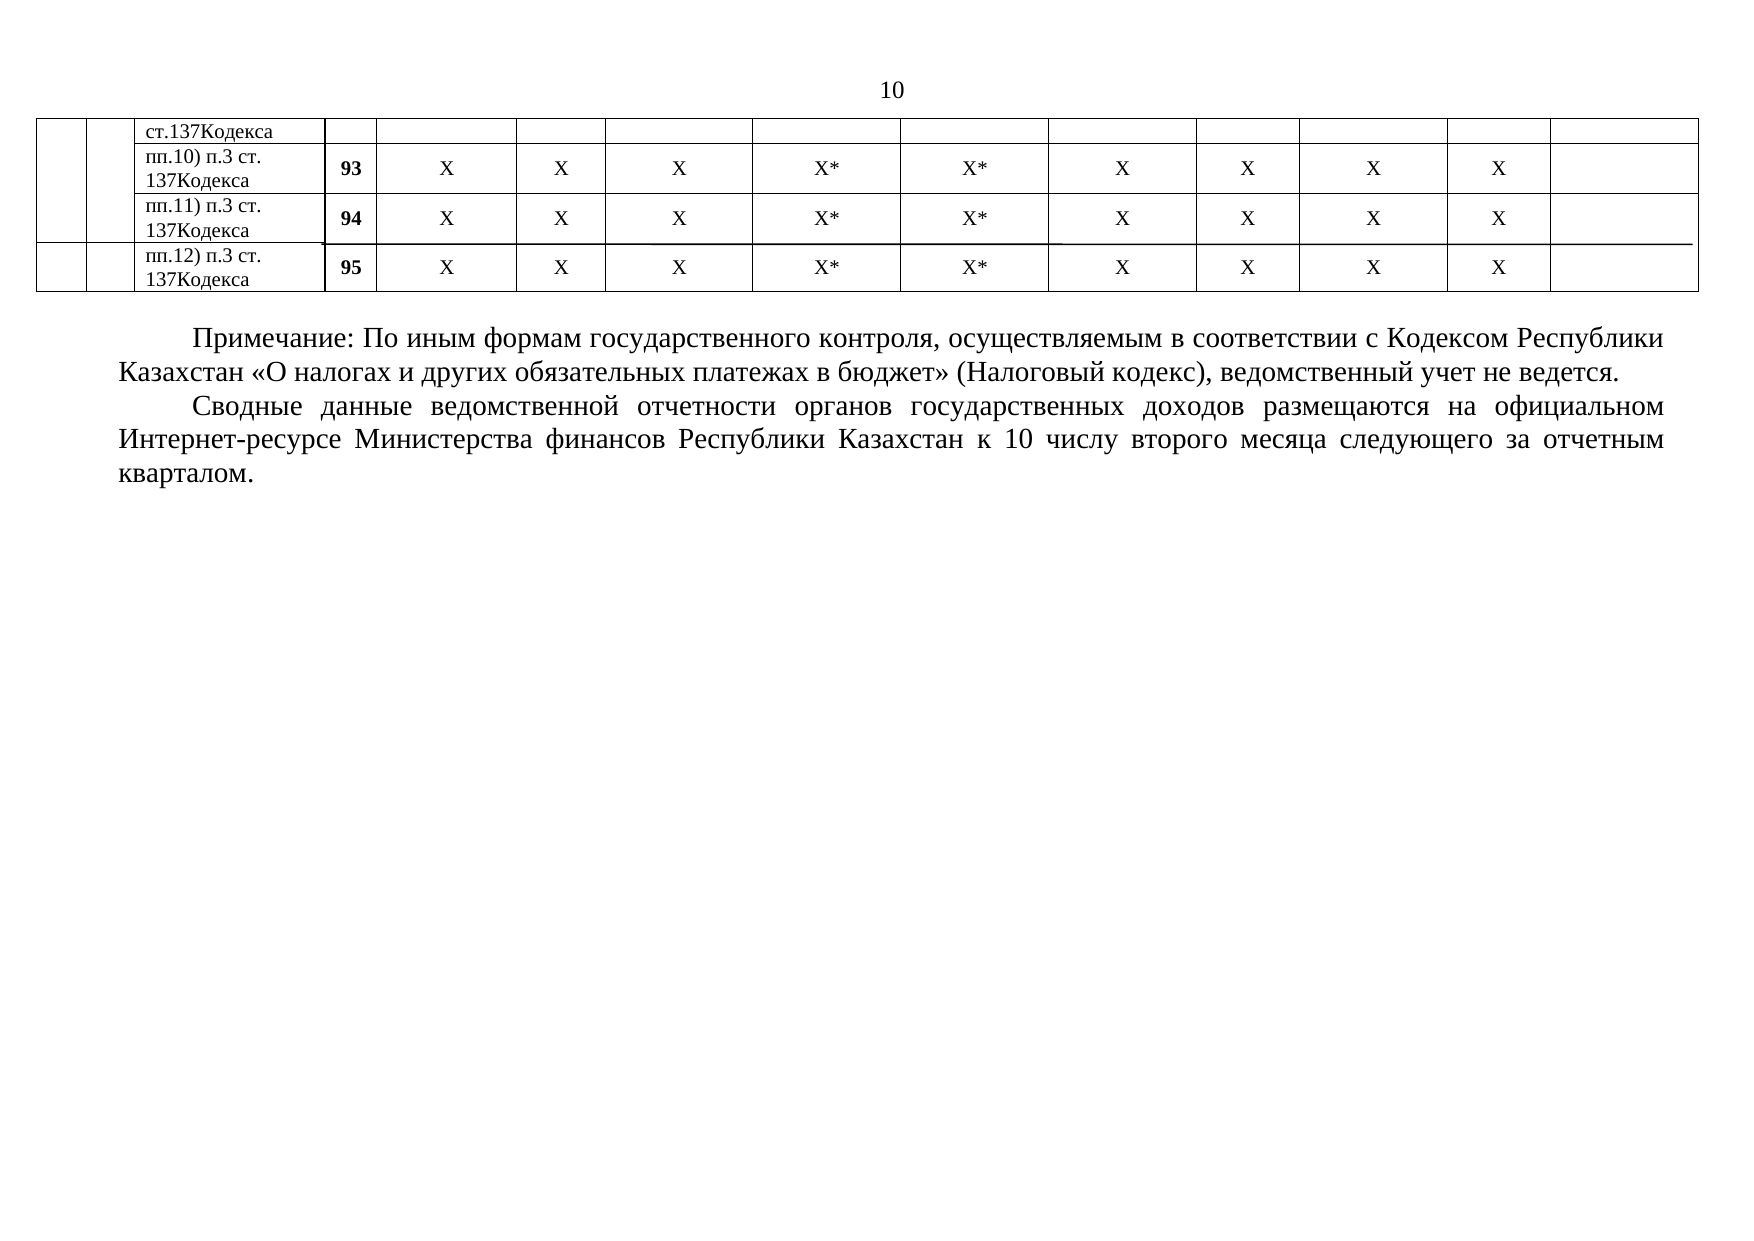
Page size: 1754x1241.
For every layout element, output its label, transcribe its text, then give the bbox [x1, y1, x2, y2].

table_cell Х [1197, 144, 1299, 192]
table_cell Х [1197, 194, 1299, 242]
table_cell Х [606, 194, 752, 242]
table_cell Х [377, 144, 516, 192]
table_cell Х* [753, 119, 900, 143]
table_cell Х [377, 245, 516, 291]
table_cell Х [1049, 246, 1196, 291]
table_cell Х [1300, 144, 1447, 192]
table_cell Х* [753, 194, 900, 242]
table_cell Х [1448, 119, 1550, 143]
table_cell Х* [753, 144, 900, 192]
table_cell Х [1300, 246, 1447, 291]
table_cell пп.10) п.3 ст. 137Кодекса [135, 144, 324, 192]
table_cell пп.11) п.3 ст. 137Кодекса [135, 194, 324, 242]
table_cell Х [1448, 144, 1550, 192]
table_cell Х [606, 119, 752, 143]
table_cell Х [1448, 194, 1550, 242]
table_cell [87, 243, 134, 291]
table_cell Х [1300, 119, 1447, 143]
table_cell [1551, 194, 1698, 242]
table_cell Х [517, 245, 605, 291]
table_cell [1551, 144, 1698, 192]
table_cell [37, 243, 86, 291]
table_cell Х* [753, 246, 900, 291]
text Сводные данные ведомственной отчетности органов государственных доходов размещаются на официальном Интернет-ресурсе Министерства финансов Республики Казахстан к 10 числу второго месяца следующего за отчетным кварталом. [118, 388, 1665, 488]
table_cell Х [377, 194, 516, 242]
table_cell 94 [326, 194, 376, 242]
table_cell Х [517, 119, 605, 143]
table_cell Х [606, 245, 752, 291]
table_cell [135, 119, 324, 143]
table_cell 92 [326, 119, 376, 143]
table_cell Х [517, 194, 605, 242]
table_cell Х* [901, 119, 1048, 143]
table_cell Х [1049, 144, 1196, 192]
table_cell 93 [326, 144, 376, 192]
text Примечание: По иным формам государственного контроля, осуществляемым в соответствии с Кодексом Республики Казахстан «О налогах и других обязательных платежах в бюджет» (Налоговый кодекс), ведомственный учет не ведется. [118, 321, 1665, 388]
table_cell Х [1448, 246, 1550, 291]
table_cell Х* [901, 194, 1048, 242]
table_cell Х [1300, 194, 1447, 242]
table_cell 95 [326, 245, 376, 291]
table_cell Х [606, 144, 752, 192]
table_cell Х [1049, 194, 1196, 242]
table_cell [1551, 242, 1698, 291]
table_cell пп.12) п.3 ст. 137Кодекса [135, 243, 324, 291]
table_cell Х* [901, 246, 1048, 291]
table_cell Х [377, 119, 516, 143]
table_cell [1551, 119, 1698, 143]
table_cell Х [1197, 119, 1299, 143]
table_cell Х [517, 144, 605, 192]
table_cell Х* [901, 144, 1048, 192]
table_cell Х [1197, 246, 1299, 291]
table_cell Х [1049, 119, 1196, 143]
